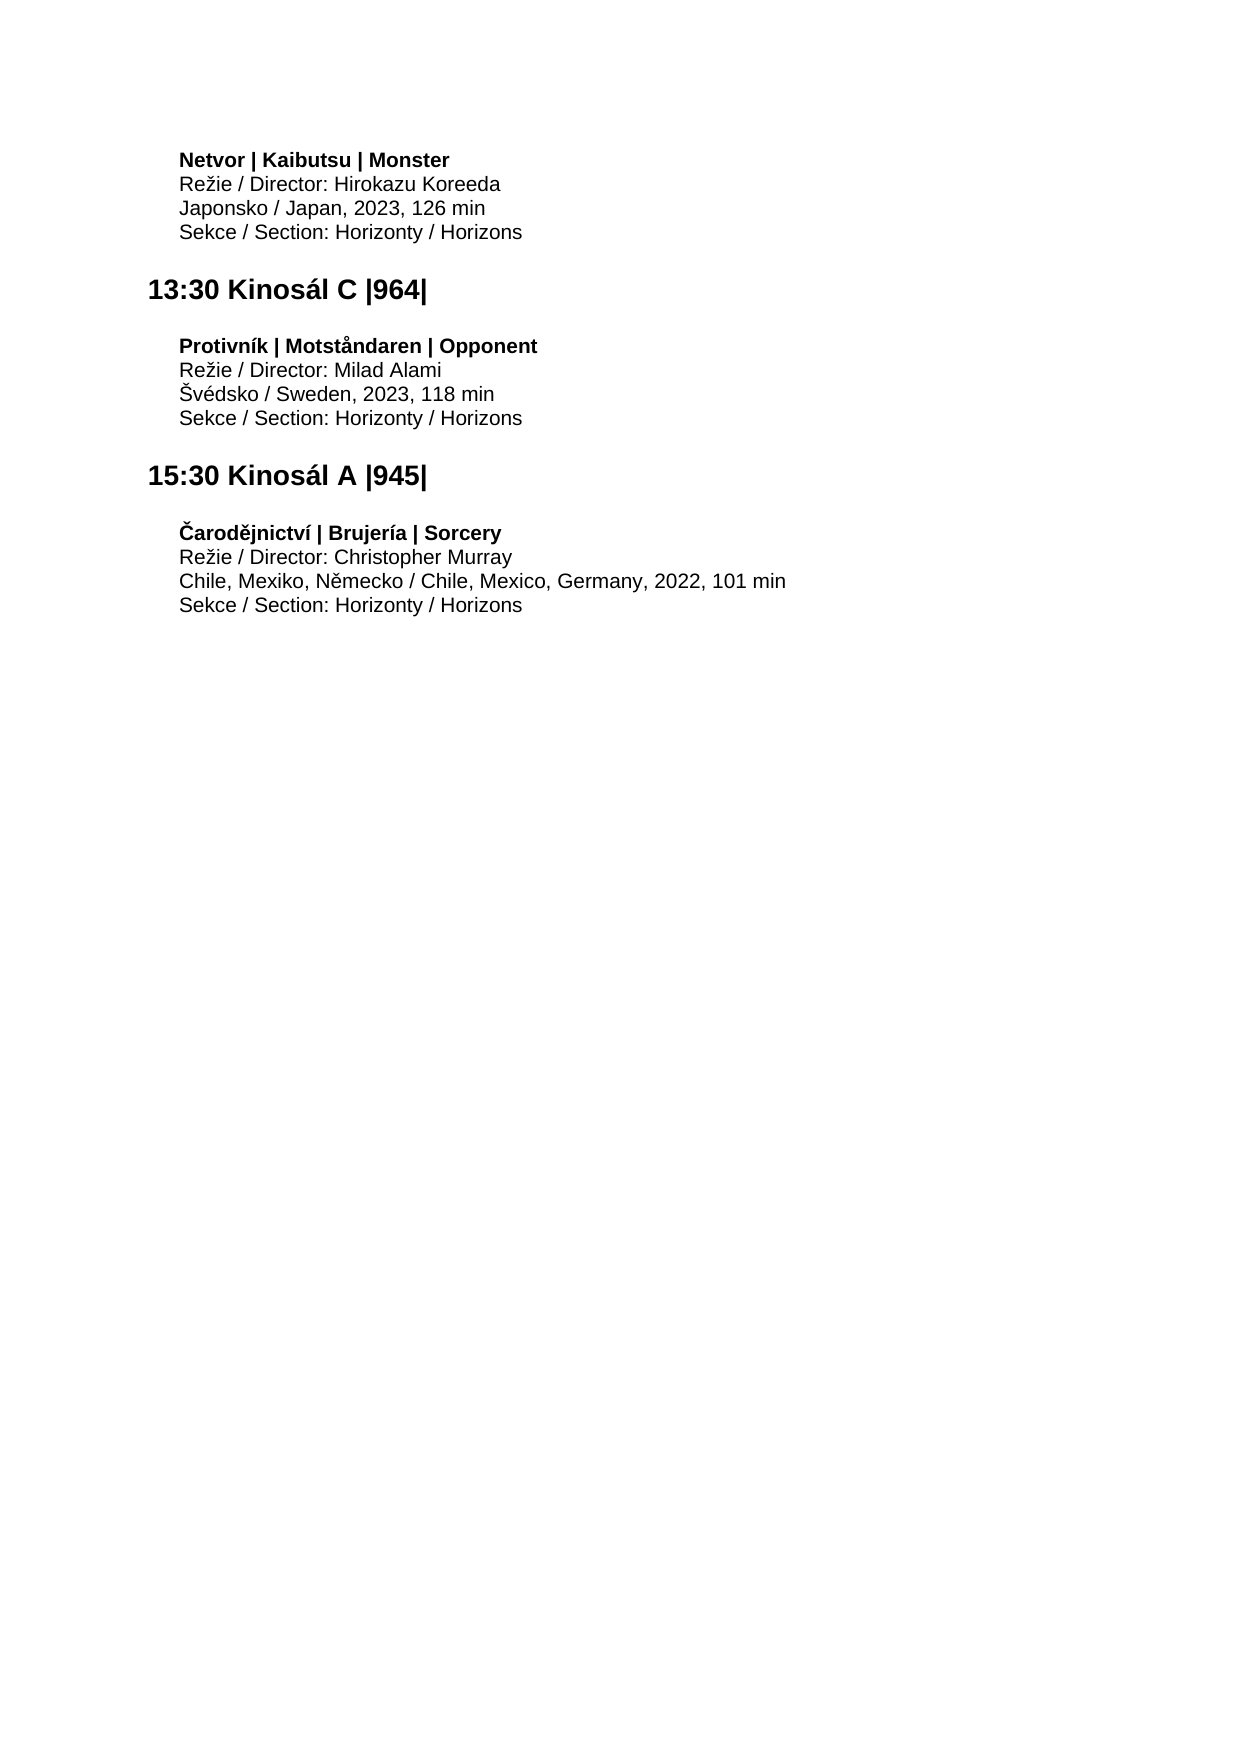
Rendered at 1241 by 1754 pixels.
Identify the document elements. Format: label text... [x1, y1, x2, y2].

text Protivník | Motståndaren | Opponent Režie / Director: Milad Alami Švédsko / Sweden, 2023, 118 min Sekce / Section: Horizonty / Horizons [179, 334, 1093, 430]
text Čarodějnictví | Brujería | Sorcery Režie / Director: Christopher Murray Chile, Mexiko, Německo / Chile, Mexico, Germany, 2022, 101 min Sekce / Section: Horizonty / Horizons [179, 521, 1093, 617]
text 15:30 Kinosál A |945| [148, 459, 1093, 492]
text Netvor | Kaibutsu | Monster Režie / Director: Hirokazu Koreeda Japonsko / Japan, 2023, 126 min Sekce / Section: Horizonty / Horizons [179, 148, 1093, 243]
text 13:30 Kinosál C |964| [148, 273, 1093, 305]
